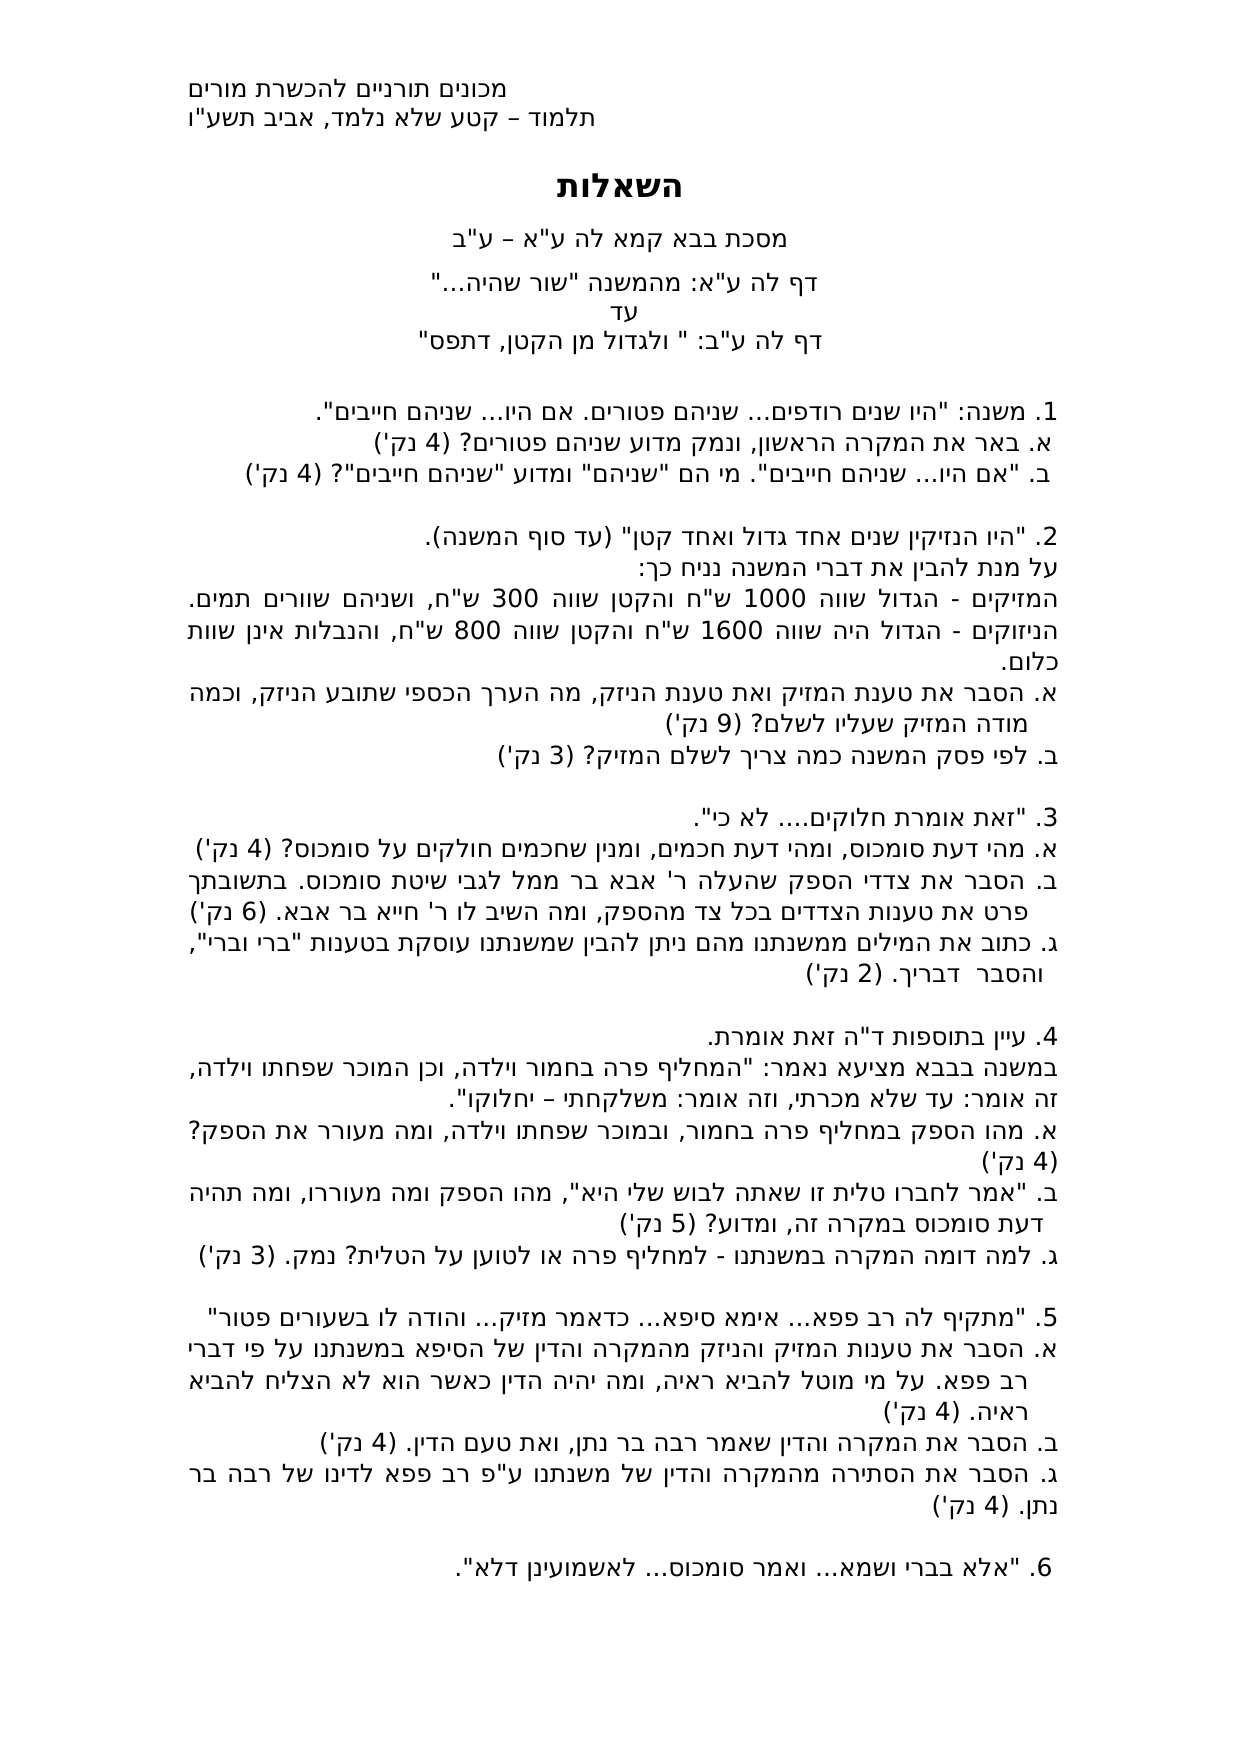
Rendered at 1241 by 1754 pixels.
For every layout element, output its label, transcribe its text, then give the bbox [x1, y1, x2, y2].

text עד [187, 297, 1053, 326]
list א. הסבר את טענות המזיק והניזק מהמקרה והדין של הסיפא במשנתנו על פי דברי רב פפא. על מי מוטל להביא ראיה, ומה יהיה הדין כאשר הוא לא הצליח להביא ראיה. (4 נק') [187, 1333, 1059, 1427]
list 4. עיין בתוספות ד"ה זאת אומרת. [187, 1020, 1059, 1052]
text מסכת בבא קמא לה ע"א – ע"ב [187, 224, 1053, 253]
list המזיקים - הגדול שווה 1000 ש"ח והקטן שווה 300 ש"ח, ושניהם שוורים תמים. הניזוקים - הגדול היה שווה 1600 ש"ח והקטן שווה 800 ש"ח, והנבלות אינן שוות כלום. [187, 583, 1059, 677]
text דף לה ע"ב: " ולגדול מן הקטן, דתפס" [187, 326, 1053, 356]
list א. מהו הספק במחליף פרה בחמור, ובמוכר שפחתו וילדה, ומה מעורר את הספק? (4 נק') [187, 1114, 1059, 1177]
text 6. "אלא בברי ושמא... ואמר סומכוס... לאשמועינן דלא". [187, 1552, 1053, 1583]
list א. מהי דעת סומכוס, ומהי דעת חכמים, ומנין שחכמים חולקים על סומכוס? (4 נק') [187, 833, 1059, 864]
text דף לה ע"א: מהמשנה "שור שהיה..." [187, 268, 1053, 297]
list 1. משנה: "היו שנים רודפים... שניהם פטורים. אם היו... שניהם חייבים". [187, 395, 1059, 427]
text א. הסבר את טענת המזיק ואת טענת הניזק, מה הערך הכספי שתובע הניזק, וכמה מודה המזיק שעליו לשלם? (9 נק') [187, 677, 1059, 739]
list ב. "אם היו... שניהם חייבים". מי הם "שניהם" ומדוע "שניהם חייבים"? (4 נק') [187, 458, 1059, 489]
list ג. כתוב את המילים ממשנתנו מהם ניתן להבין שמשנתנו עוסקת בטענות "ברי וברי", והסבר דבריך. (2 נק') [187, 927, 1059, 989]
list 2. "היו הנזיקין שנים אחד גדול ואחד קטן" (עד סוף המשנה). [187, 520, 1059, 552]
list ב. לפי פסק המשנה כמה צריך לשלם המזיק? (3 נק') [187, 739, 1059, 770]
list במשנה בבבא מציעא נאמר: "המחליף פרה בחמור וילדה, וכן המוכר שפחתו וילדה, זה אומר: עד שלא מכרתי, וזה אומר: משלקחתי – יחלוקו". [187, 1052, 1059, 1114]
text א. באר את המקרה הראשון, ונמק מדוע שניהם פטורים? (4 נק') [187, 427, 1053, 458]
list ב. הסבר את המקרה והדין שאמר רבה בר נתן, ואת טעם הדין. (4 נק') [187, 1427, 1059, 1458]
list ב. "אמר לחברו טלית זו שאתה לבוש שלי היא", מהו הספק ומה מעוררו, ומה תהיה דעת סומכוס במקרה זה, ומדוע? (5 נק') [187, 1177, 1059, 1239]
list ג. הסבר את הסתירה מהמקרה והדין של משנתנו ע"פ רב פפא לדינו של רבה בר נתן. (4 נק') [187, 1458, 1059, 1520]
list ב. הסבר את צדדי הספק שהעלה ר' אבא בר ממל לגבי שיטת סומכוס. בתשובתך פרט את טענות הצדדים בכל צד מהספק, ומה השיב לו ר' חייא בר אבא. (6 נק') [187, 864, 1059, 927]
list 3. "זאת אומרת חלוקים.... לא כי". [187, 802, 1059, 833]
text 5. "מתקיף לה רב פפא... אימא סיפא... כדאמר מזיק... והודה לו בשעורים פטור" [187, 1302, 1059, 1333]
list ג. למה דומה המקרה במשנתנו - למחליף פרה או לטוען על הטלית? נמק. (3 נק') [187, 1239, 1059, 1270]
text השאלות [187, 166, 1053, 205]
list על מנת להבין את דברי המשנה נניח כך: [187, 552, 1059, 583]
